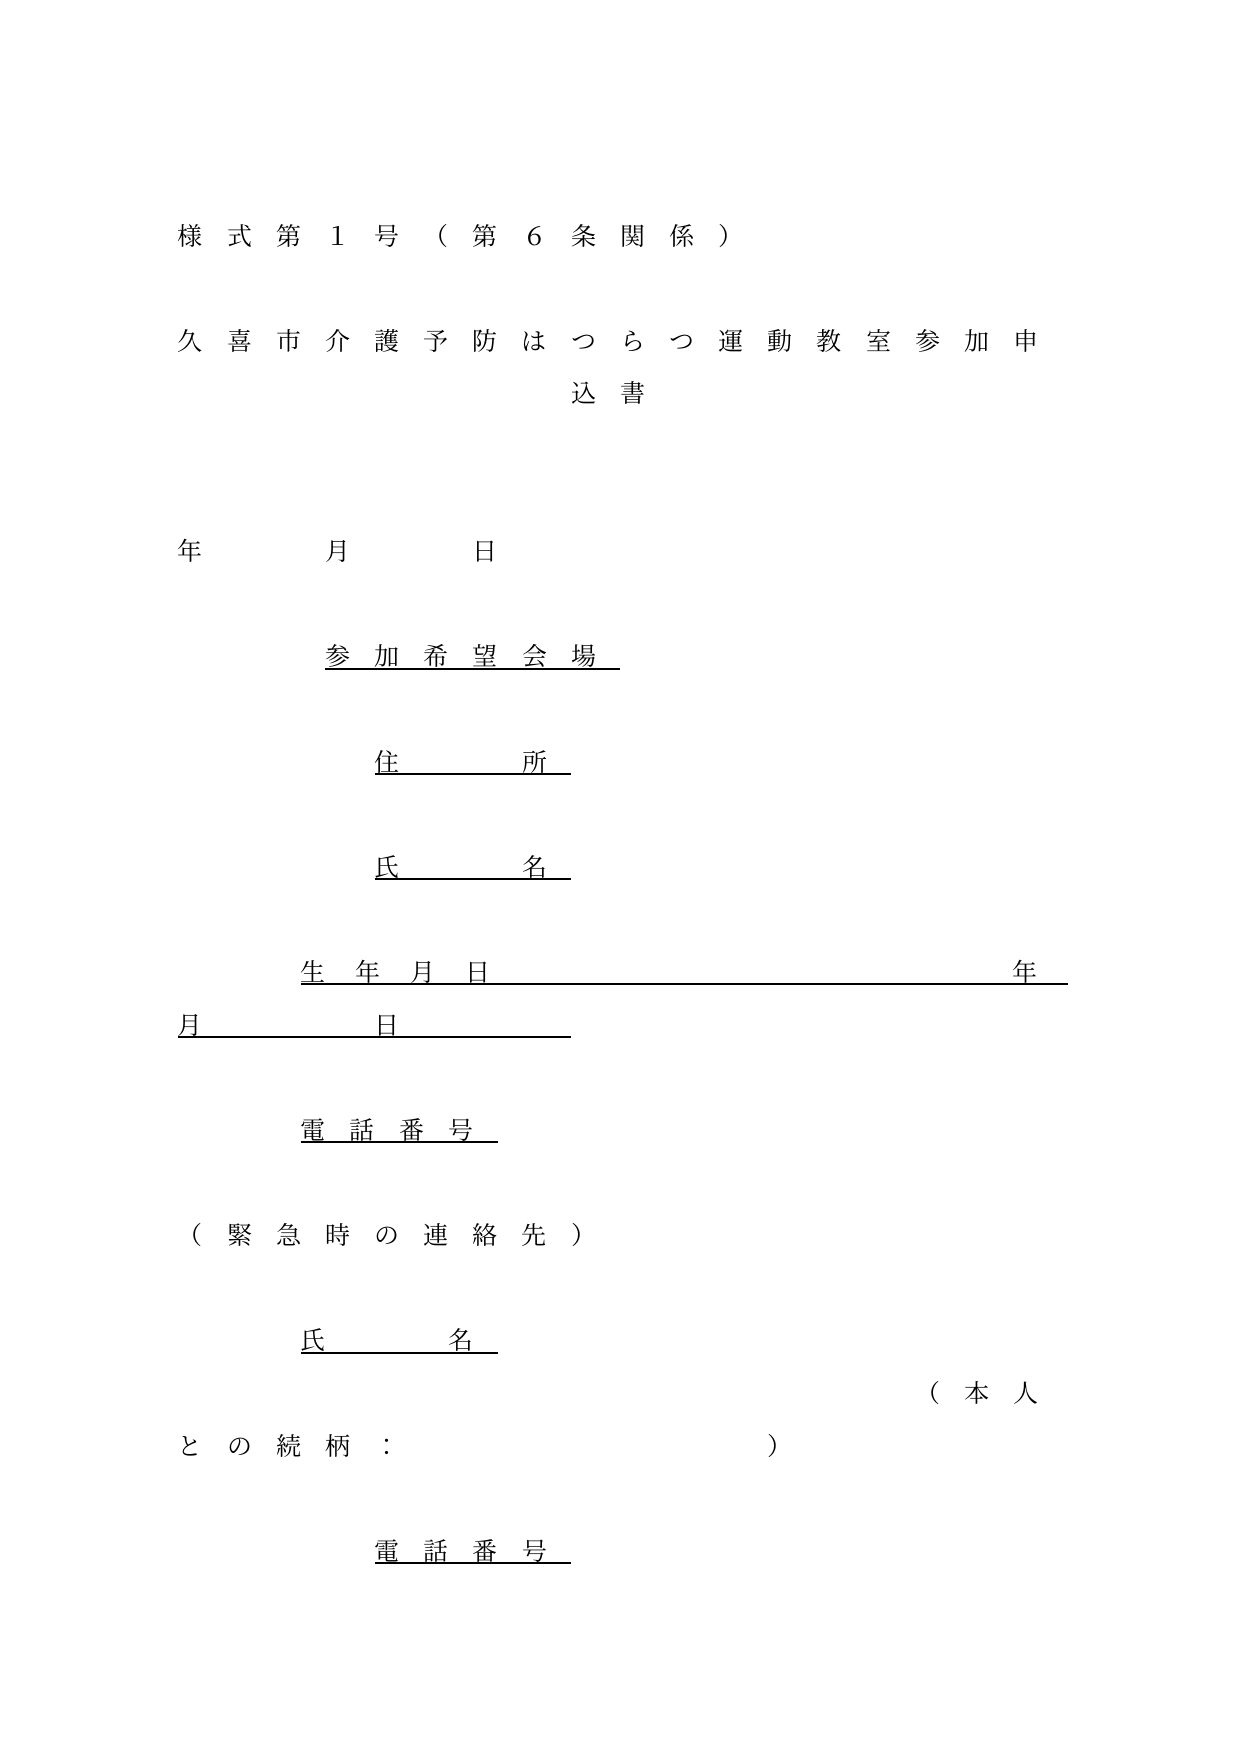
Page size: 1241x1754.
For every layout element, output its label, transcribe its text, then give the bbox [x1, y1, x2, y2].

text 生年月日 年 月 日 [178, 944, 1063, 1049]
text 住 所 [178, 734, 1063, 787]
text 久喜市介護予防はつらつ運動教室参加申込書 [178, 313, 1063, 418]
text （緊急時の連絡先） [178, 1207, 1063, 1260]
text 氏 名 [178, 839, 1063, 892]
text （本人との続柄： ） [178, 1365, 1063, 1470]
text 様式第１号（第６条関係） [178, 208, 1063, 261]
text 氏 名 [178, 1313, 1063, 1365]
text 電話番号 [178, 1523, 1063, 1576]
text 年 月 日 [178, 471, 1063, 576]
text 電話番号 [178, 1102, 1063, 1155]
text 参加希望会場 [178, 629, 1063, 681]
